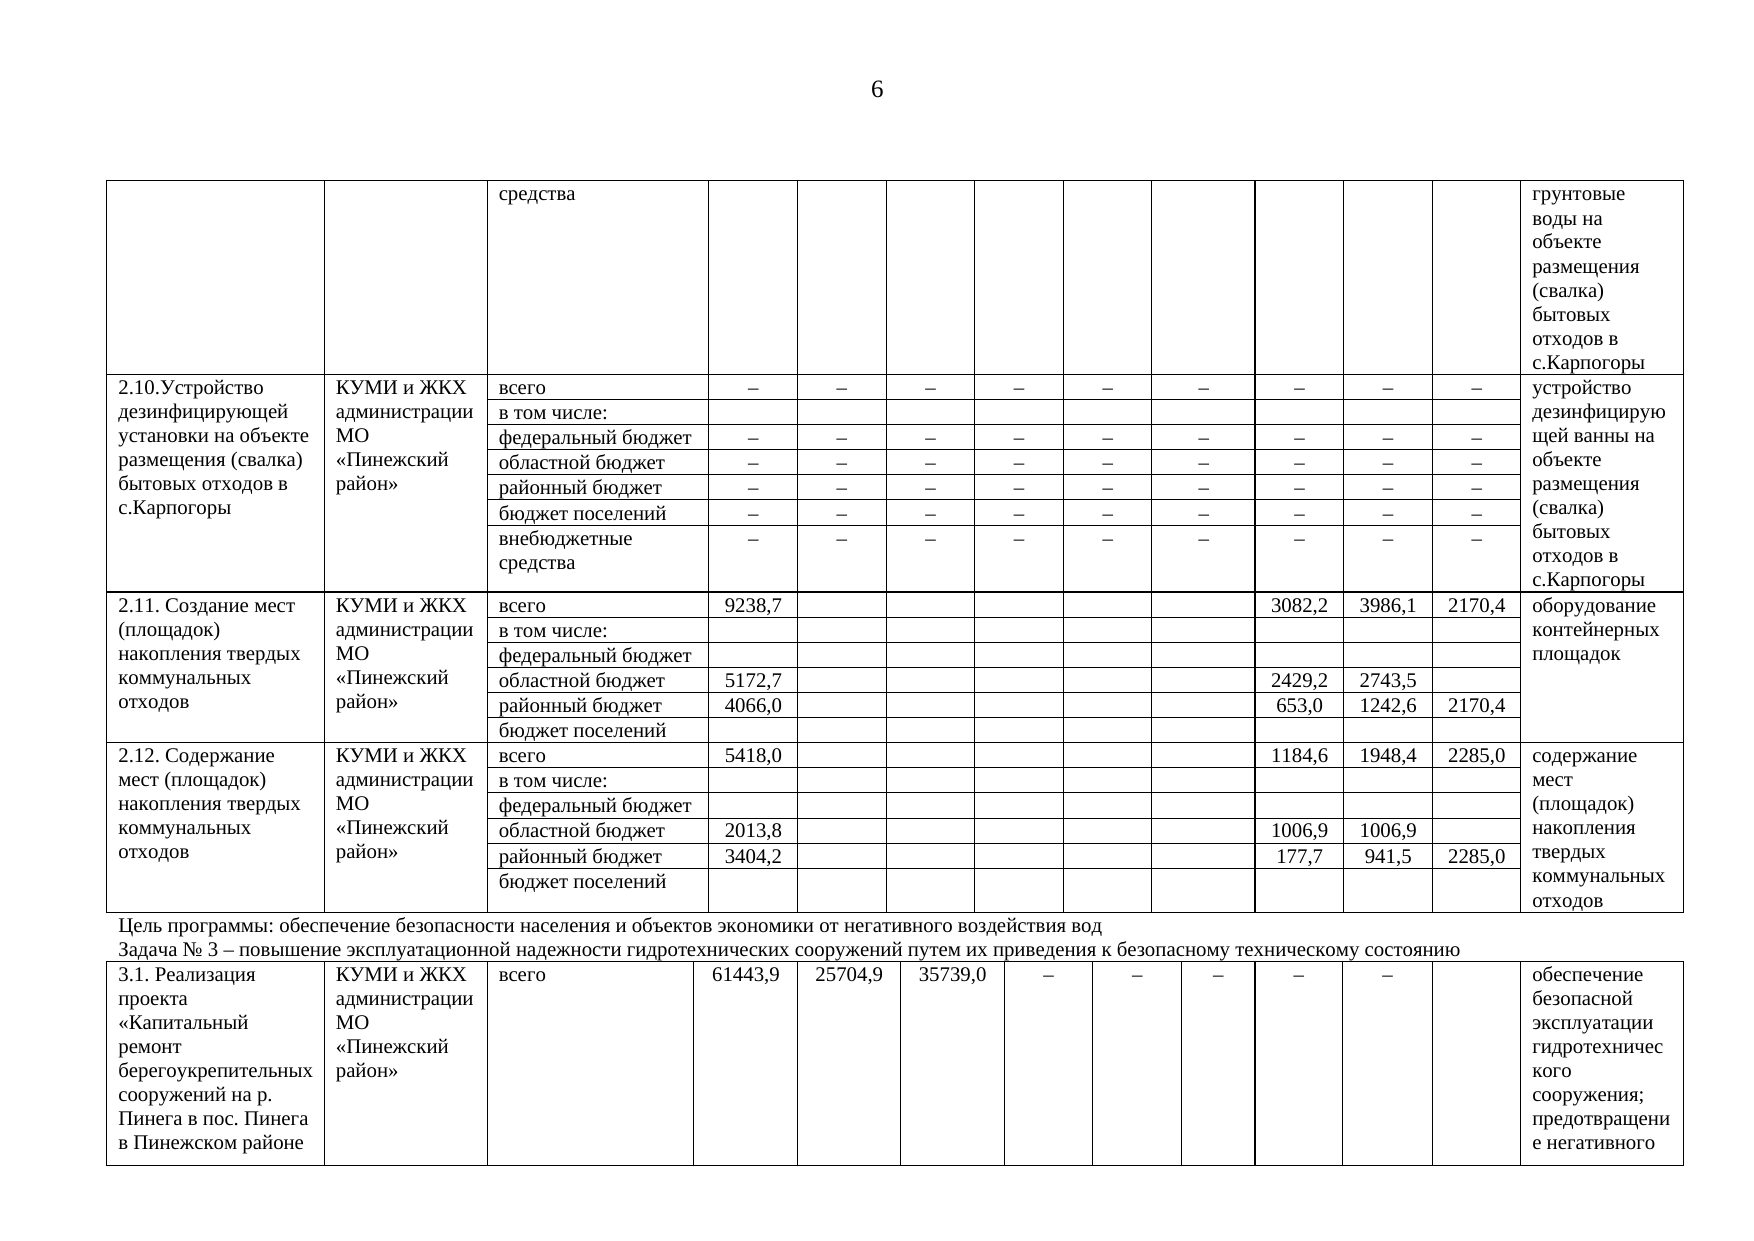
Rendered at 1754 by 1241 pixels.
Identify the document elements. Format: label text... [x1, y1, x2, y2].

table_cell районный бюджет [488, 693, 708, 717]
table_cell [887, 869, 974, 912]
table_cell [1433, 668, 1520, 692]
table_cell – [798, 450, 886, 474]
table_cell 2285,0 [1433, 844, 1520, 868]
table_cell 2743,5 [1344, 668, 1432, 692]
table_cell – [975, 375, 1063, 399]
table_cell [1064, 869, 1151, 912]
table_cell [1344, 643, 1432, 667]
table_cell [1256, 718, 1343, 742]
table_cell [1152, 593, 1254, 617]
table_cell [887, 819, 974, 842]
table_cell – [1344, 475, 1432, 499]
table_cell – [1064, 181, 1151, 374]
table_cell [887, 768, 974, 792]
table_cell [1064, 618, 1151, 642]
table_cell 25704,9 [798, 962, 900, 1165]
table_cell [798, 400, 886, 424]
table_cell федеральный бюджет [488, 425, 708, 449]
table_cell – [1064, 450, 1151, 474]
table_cell – [1064, 425, 1151, 449]
table_cell содержание мест (площадок) накопления твердых коммунальных отходов [1521, 743, 1683, 912]
table_cell [1433, 718, 1520, 742]
table_cell – [887, 475, 974, 499]
table_cell Цель программы: обеспечение безопасности населения и объектов экономики от негативного воздействия вод Задача № 3 – повышение эксплуатационной надежности гидротехнических сооружений путем их приведения к безопасному техническому состоянию [107, 913, 1683, 961]
table_cell [1433, 962, 1520, 1165]
table_cell оборудование контейнерных площадок [1521, 593, 1683, 742]
table_cell – [887, 425, 974, 449]
table_cell – [1152, 375, 1254, 399]
table_cell – [709, 375, 797, 399]
table_cell 5418,0 [709, 743, 797, 767]
table_cell – [1433, 375, 1520, 399]
table_cell [887, 400, 974, 424]
table_cell 1006,9 [1344, 819, 1432, 842]
table_cell [709, 400, 797, 424]
table_cell [1256, 643, 1343, 667]
table_cell 2429,2 [1256, 668, 1343, 692]
table_cell [1064, 793, 1151, 817]
table_cell 35739,0 [901, 962, 1004, 1165]
table_cell областной бюджет [488, 450, 708, 474]
table_cell – [1152, 450, 1254, 474]
table_cell – [1152, 475, 1254, 499]
table_cell [975, 819, 1063, 842]
table_cell бюджет поселений [488, 718, 708, 742]
table_cell [798, 618, 886, 642]
table_cell 2170,4 [1433, 593, 1520, 617]
table_cell – [1256, 526, 1343, 591]
table_cell всего [488, 962, 693, 1165]
table_cell [798, 668, 886, 692]
table_cell – [1093, 962, 1181, 1165]
table_cell 2285,0 [1433, 743, 1520, 767]
table_cell 9238,7 [709, 593, 797, 617]
table_cell – [1433, 500, 1520, 524]
table_cell [798, 593, 886, 617]
table_cell – [1344, 181, 1432, 374]
table_cell – [798, 475, 886, 499]
table_cell [1256, 793, 1343, 817]
table_cell [887, 693, 974, 717]
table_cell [107, 962, 324, 1165]
table_cell КУМИ и ЖКХ администрации МО «Пинежский район» [325, 375, 487, 591]
table_cell [1256, 869, 1343, 912]
table_cell всего [488, 593, 708, 617]
table_cell – [1433, 181, 1520, 374]
table_cell – [798, 526, 886, 591]
table_cell – [1433, 425, 1520, 449]
table_cell [887, 743, 974, 767]
table_cell – [709, 500, 797, 524]
table_cell [1256, 618, 1343, 642]
table_cell – [1256, 425, 1343, 449]
table_cell [1344, 718, 1432, 742]
table_cell [1344, 768, 1432, 792]
table_cell [975, 593, 1063, 617]
table_cell [1433, 819, 1520, 842]
table_cell – [1256, 962, 1342, 1165]
table_cell [1064, 718, 1151, 742]
table_cell 653,0 [1256, 693, 1343, 717]
table_cell – [1152, 500, 1254, 524]
table_cell – [798, 425, 886, 449]
table_cell [1064, 400, 1151, 424]
table_cell [1152, 618, 1254, 642]
table_cell [1064, 743, 1151, 767]
table_cell 2.10.Устройство дезинфицирующей установки на объекте размещения (свалка) бытовых отходов в с.Карпогоры [107, 375, 324, 591]
table_cell [798, 819, 886, 842]
table_cell [1152, 819, 1254, 842]
table_cell [798, 869, 886, 912]
table_cell в том числе: [488, 618, 708, 642]
table_cell – [1064, 526, 1151, 591]
table_cell – [1344, 375, 1432, 399]
table_cell [1344, 869, 1432, 912]
table_cell [1064, 593, 1151, 617]
table_cell [1256, 400, 1343, 424]
table_cell [709, 718, 797, 742]
table_cell всего [488, 375, 708, 399]
table_cell 1184,6 [1256, 743, 1343, 767]
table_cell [325, 962, 487, 1165]
table_cell [1064, 768, 1151, 792]
table_cell – [1343, 962, 1432, 1165]
table_cell [887, 844, 974, 868]
table_cell [1152, 768, 1254, 792]
table_cell областной бюджет [488, 819, 708, 842]
table_cell [887, 643, 974, 667]
table_cell [887, 618, 974, 642]
table_cell – [1256, 475, 1343, 499]
table_cell – [1256, 500, 1343, 524]
table_cell [709, 793, 797, 817]
table_cell КУМИ и ЖКХ администрации МО «Пинежский район» [325, 593, 487, 742]
table_cell устройство дезинфицирующей ванны на объекте размещения (свалка) бытовых отходов в с.Карпогоры [1521, 375, 1683, 591]
table_cell – [1433, 475, 1520, 499]
table_cell [1344, 618, 1432, 642]
table_cell [887, 718, 974, 742]
table_cell [1064, 819, 1151, 842]
table_cell – [1005, 962, 1092, 1165]
table_cell [798, 718, 886, 742]
table_cell внебюджетные средства [488, 526, 708, 591]
table_cell бюджет поселений [488, 869, 708, 912]
table_cell [1064, 844, 1151, 868]
table_cell – [975, 181, 1063, 374]
table_cell [975, 668, 1063, 692]
table_cell 3404,2 [709, 844, 797, 868]
table_cell 5172,7 [709, 668, 797, 692]
table_cell [1256, 768, 1343, 792]
table_cell – [975, 475, 1063, 499]
table_cell [1152, 643, 1254, 667]
table_cell [975, 844, 1063, 868]
table_cell [975, 693, 1063, 717]
table_cell – [709, 450, 797, 474]
table_cell – [887, 450, 974, 474]
table_cell 1242,6 [1344, 693, 1432, 717]
table_cell [1064, 668, 1151, 692]
table_cell [709, 768, 797, 792]
table_cell федеральный бюджет [488, 643, 708, 667]
table_cell – [798, 500, 886, 524]
table_cell – [975, 450, 1063, 474]
table_cell бюджет поселений [488, 500, 708, 524]
table_cell 2.12. Содержание мест (площадок) накопления твердых коммунальных отходов [107, 743, 324, 912]
table_cell – [975, 425, 1063, 449]
table_cell – [1256, 375, 1343, 399]
table_cell всего [488, 743, 708, 767]
table_cell [1152, 793, 1254, 817]
table_cell – [887, 375, 974, 399]
table_cell [1152, 844, 1254, 868]
table_cell – [975, 526, 1063, 591]
table_cell федеральный бюджет [488, 793, 708, 817]
table_cell [975, 869, 1063, 912]
table_cell в том числе: [488, 768, 708, 792]
table_cell – [1256, 181, 1343, 374]
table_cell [488, 181, 708, 374]
table_cell в том числе: [488, 400, 708, 424]
table_cell – [1256, 450, 1343, 474]
table_cell [1344, 400, 1432, 424]
table_cell [1064, 643, 1151, 667]
table_cell [1433, 400, 1520, 424]
table_cell [887, 668, 974, 692]
table_cell – [1152, 181, 1254, 374]
table_cell [798, 743, 886, 767]
table_cell 1948,4 [1344, 743, 1432, 767]
table_cell [1433, 793, 1520, 817]
table_cell [1433, 618, 1520, 642]
table_cell [887, 793, 974, 817]
table_cell – [1064, 500, 1151, 524]
table_cell [798, 844, 886, 868]
table_cell 941,5 [1344, 844, 1432, 868]
table_cell – [1344, 500, 1432, 524]
table_cell – [798, 375, 886, 399]
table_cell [1521, 962, 1683, 1165]
table_cell [1152, 869, 1254, 912]
table_cell районный бюджет [488, 475, 708, 499]
table_cell – [709, 181, 797, 374]
table_cell [975, 618, 1063, 642]
table_cell [1433, 643, 1520, 667]
table_cell [1433, 768, 1520, 792]
table_cell 61443,9 [694, 962, 797, 1165]
table_cell – [1182, 962, 1254, 1165]
table_cell [798, 643, 886, 667]
table_cell [975, 743, 1063, 767]
table_cell [798, 768, 886, 792]
table_cell [887, 593, 974, 617]
table_cell КУМИ и ЖКХ администрации МО «Пинежский район» [325, 743, 487, 912]
table_cell – [1433, 526, 1520, 591]
table_cell 2.11. Создание мест (площадок) накопления твердых коммунальных отходов [107, 593, 324, 742]
table_cell – [709, 425, 797, 449]
table_cell – [887, 526, 974, 591]
table_cell – [1433, 450, 1520, 474]
table_cell – [975, 500, 1063, 524]
table_cell – [798, 181, 886, 374]
table_cell 177,7 [1256, 844, 1343, 868]
table_cell [798, 793, 886, 817]
table_cell [975, 643, 1063, 667]
table_cell [709, 643, 797, 667]
table_cell 3986,1 [1344, 593, 1432, 617]
table_cell – [1152, 526, 1254, 591]
table_cell 2013,8 [709, 819, 797, 842]
table_cell [1152, 693, 1254, 717]
table_cell – [1064, 375, 1151, 399]
table_cell – [1344, 526, 1432, 591]
table_cell [975, 768, 1063, 792]
table_cell [798, 693, 886, 717]
table_cell – [1152, 425, 1254, 449]
table_cell [1433, 869, 1520, 912]
table_cell – [709, 526, 797, 591]
table_cell [709, 618, 797, 642]
table_cell [975, 718, 1063, 742]
table_cell – [887, 500, 974, 524]
table_cell [1152, 718, 1254, 742]
table_cell [1064, 693, 1151, 717]
table_cell 3082,2 [1256, 593, 1343, 617]
table_cell 1006,9 [1256, 819, 1343, 842]
table_cell 2170,4 [1433, 693, 1520, 717]
table_cell районный бюджет [488, 844, 708, 868]
table_cell – [1064, 475, 1151, 499]
table_cell областной бюджет [488, 668, 708, 692]
table_cell [975, 793, 1063, 817]
table_cell 4066,0 [709, 693, 797, 717]
table_cell – [709, 475, 797, 499]
table_cell [1152, 668, 1254, 692]
table_cell [1152, 743, 1254, 767]
table_cell [975, 400, 1063, 424]
table_cell [1152, 400, 1254, 424]
table_cell – [1344, 425, 1432, 449]
table_cell [1344, 793, 1432, 817]
table_cell – [887, 181, 974, 374]
table_cell – [1344, 450, 1432, 474]
table_cell [709, 869, 797, 912]
